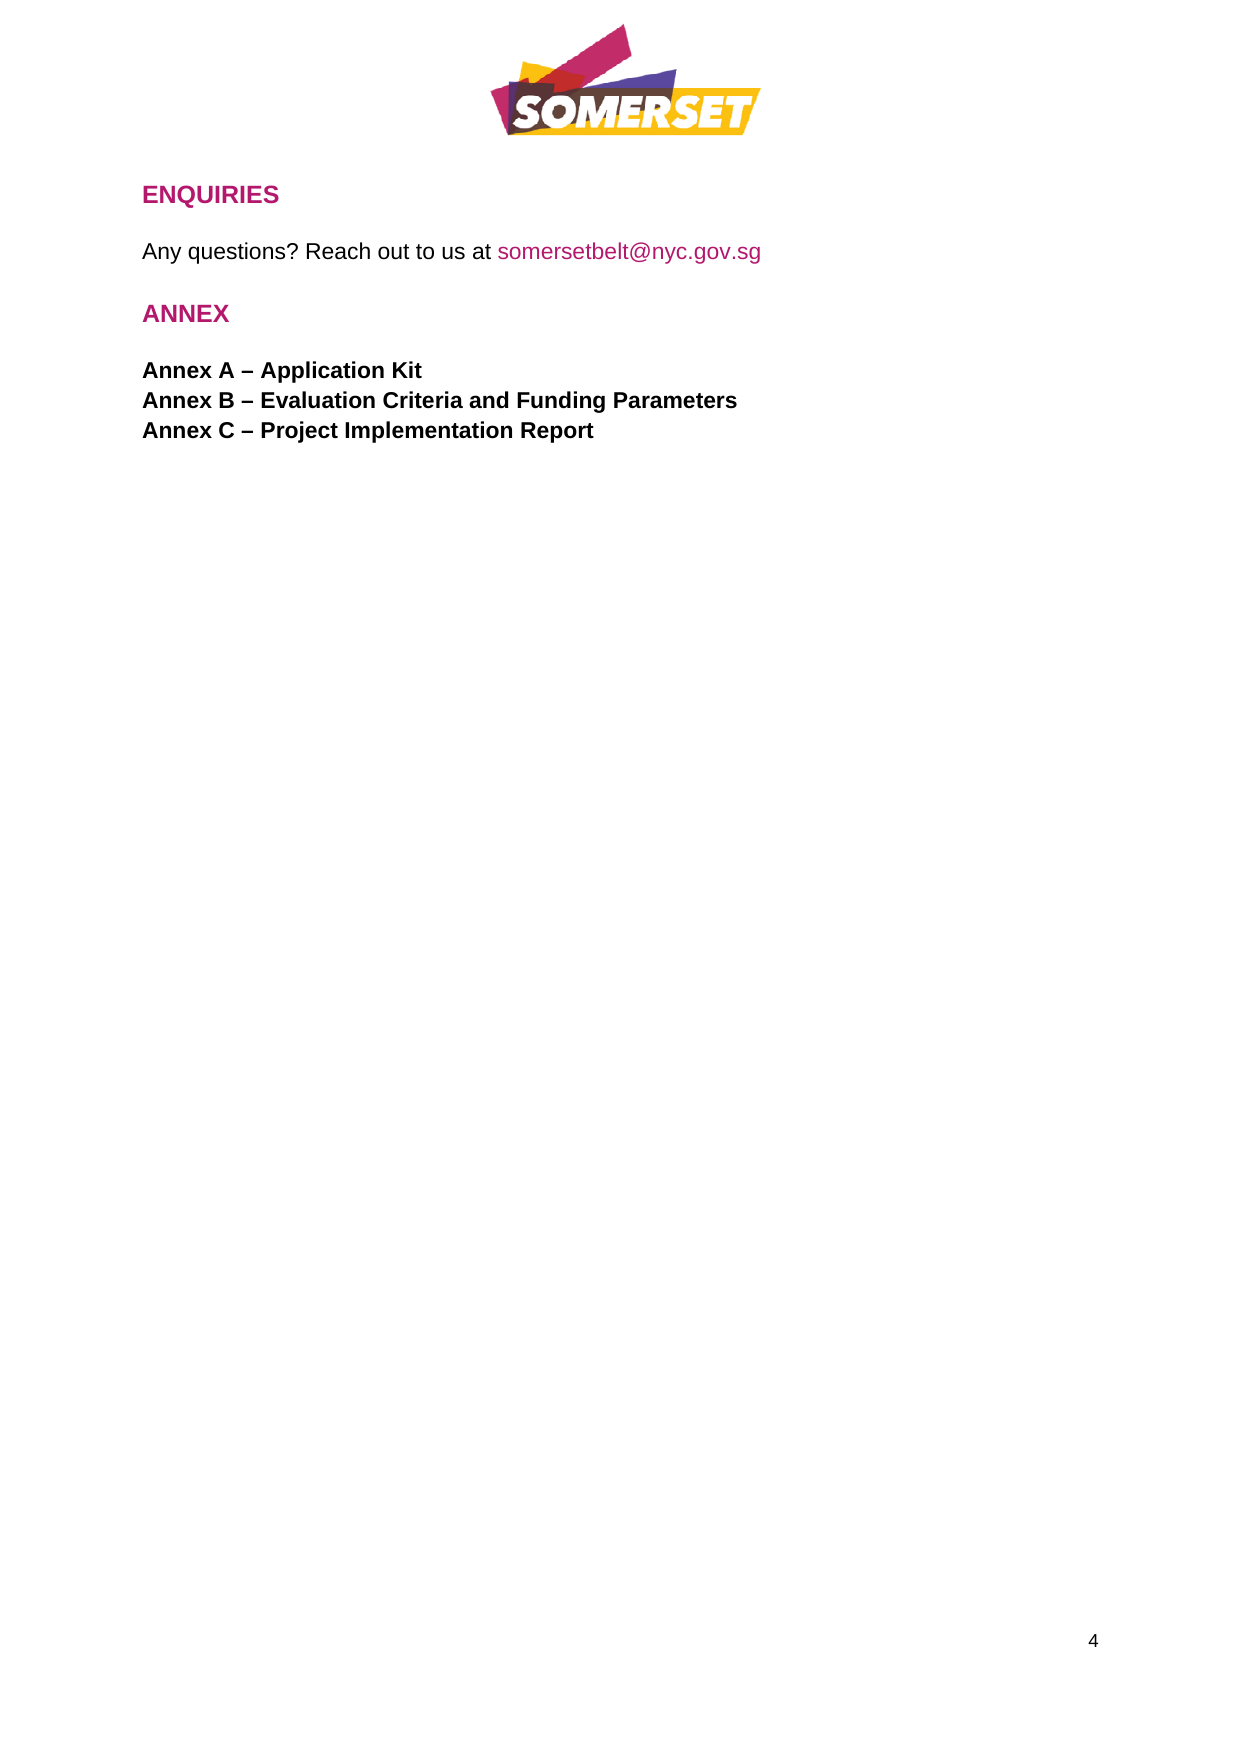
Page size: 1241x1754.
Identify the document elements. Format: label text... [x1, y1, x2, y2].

text Annex B – Evaluation Criteria and Funding Parameters [142, 387, 1098, 413]
subtitle ENQUIRIES [142, 180, 1098, 209]
picture [470, 9, 770, 143]
text Any questions? Reach out to us at somersetbelt@nyc.gov.sg [142, 238, 1098, 264]
text Annex C – Project Implementation Report [142, 417, 1098, 443]
text Annex A – Application Kit [142, 357, 1098, 383]
subtitle ANNEX [142, 299, 1098, 327]
